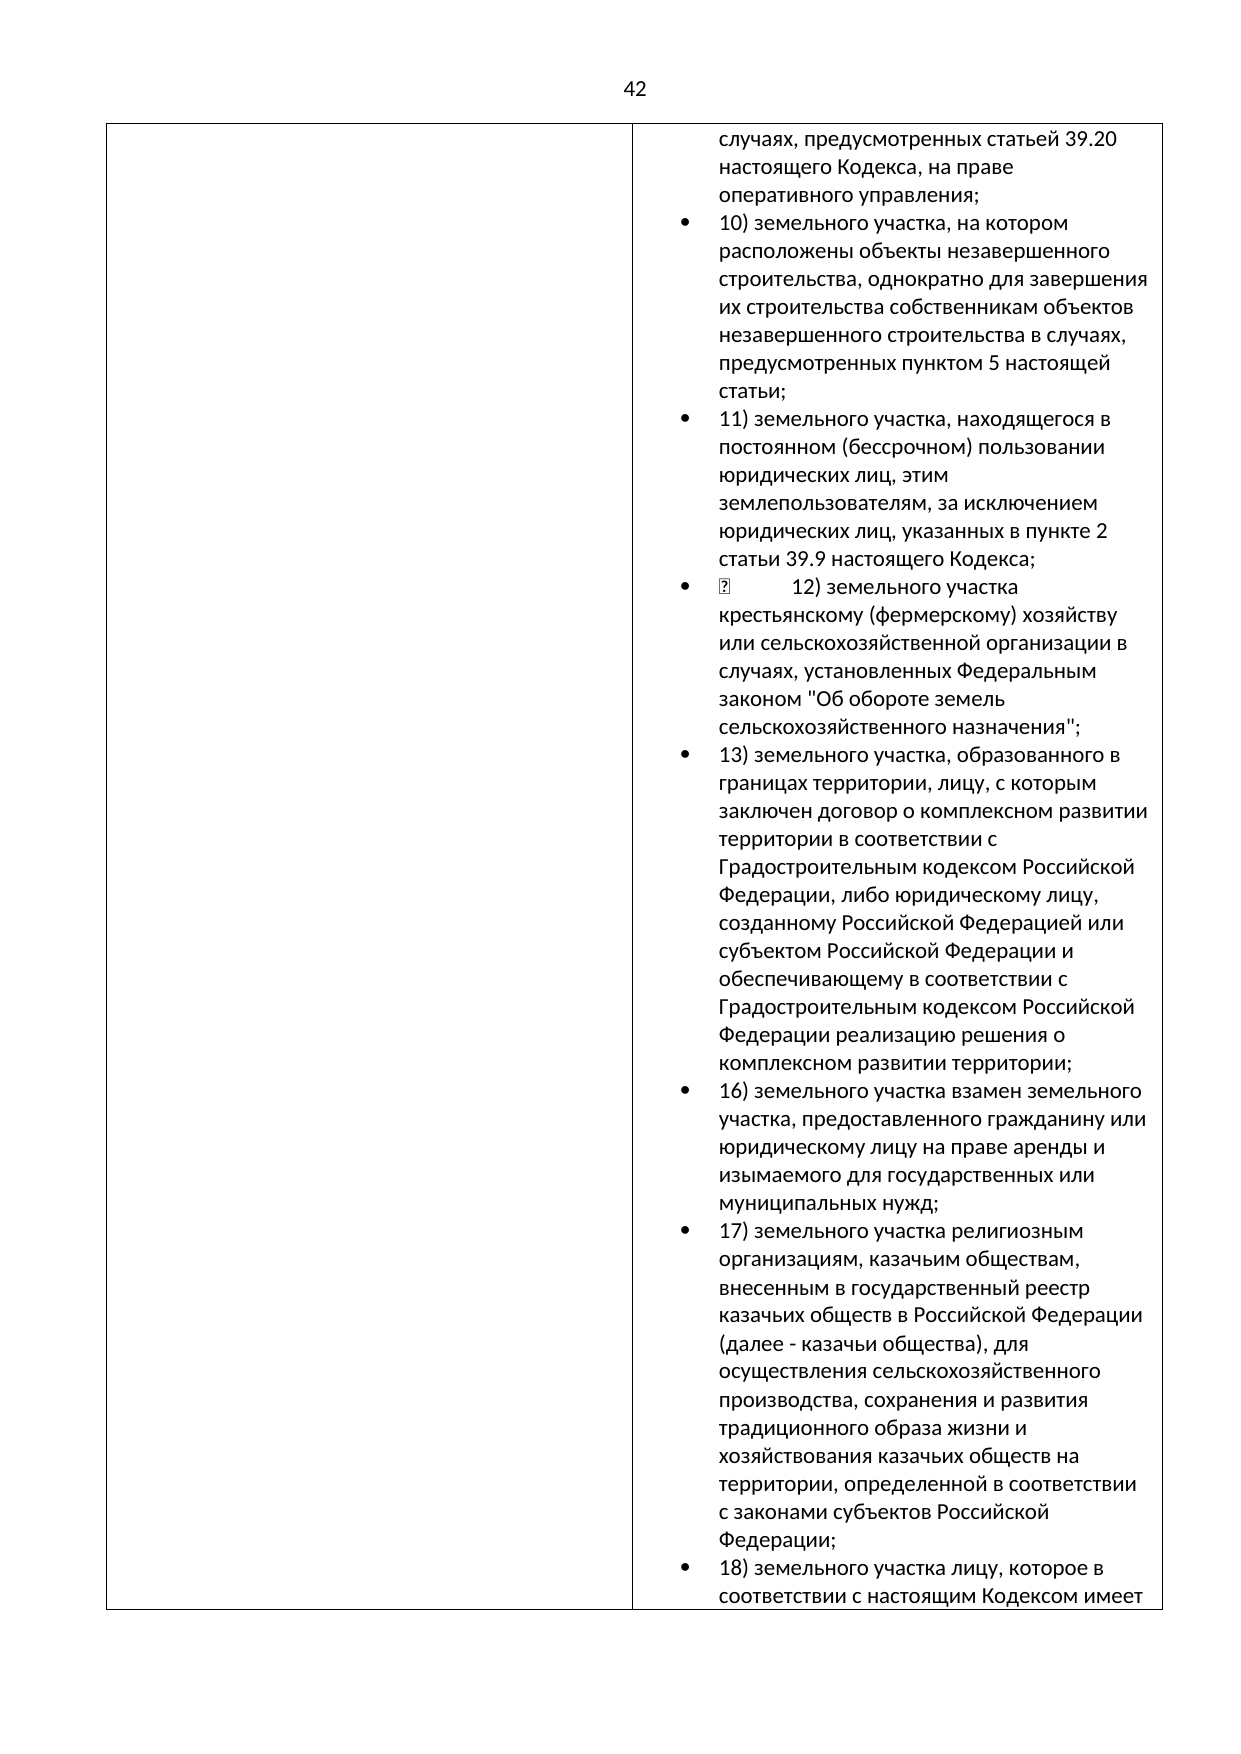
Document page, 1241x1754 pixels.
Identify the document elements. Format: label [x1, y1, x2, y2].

table_cell [107, 124, 632, 1609]
table_cell [633, 124, 1162, 1609]
